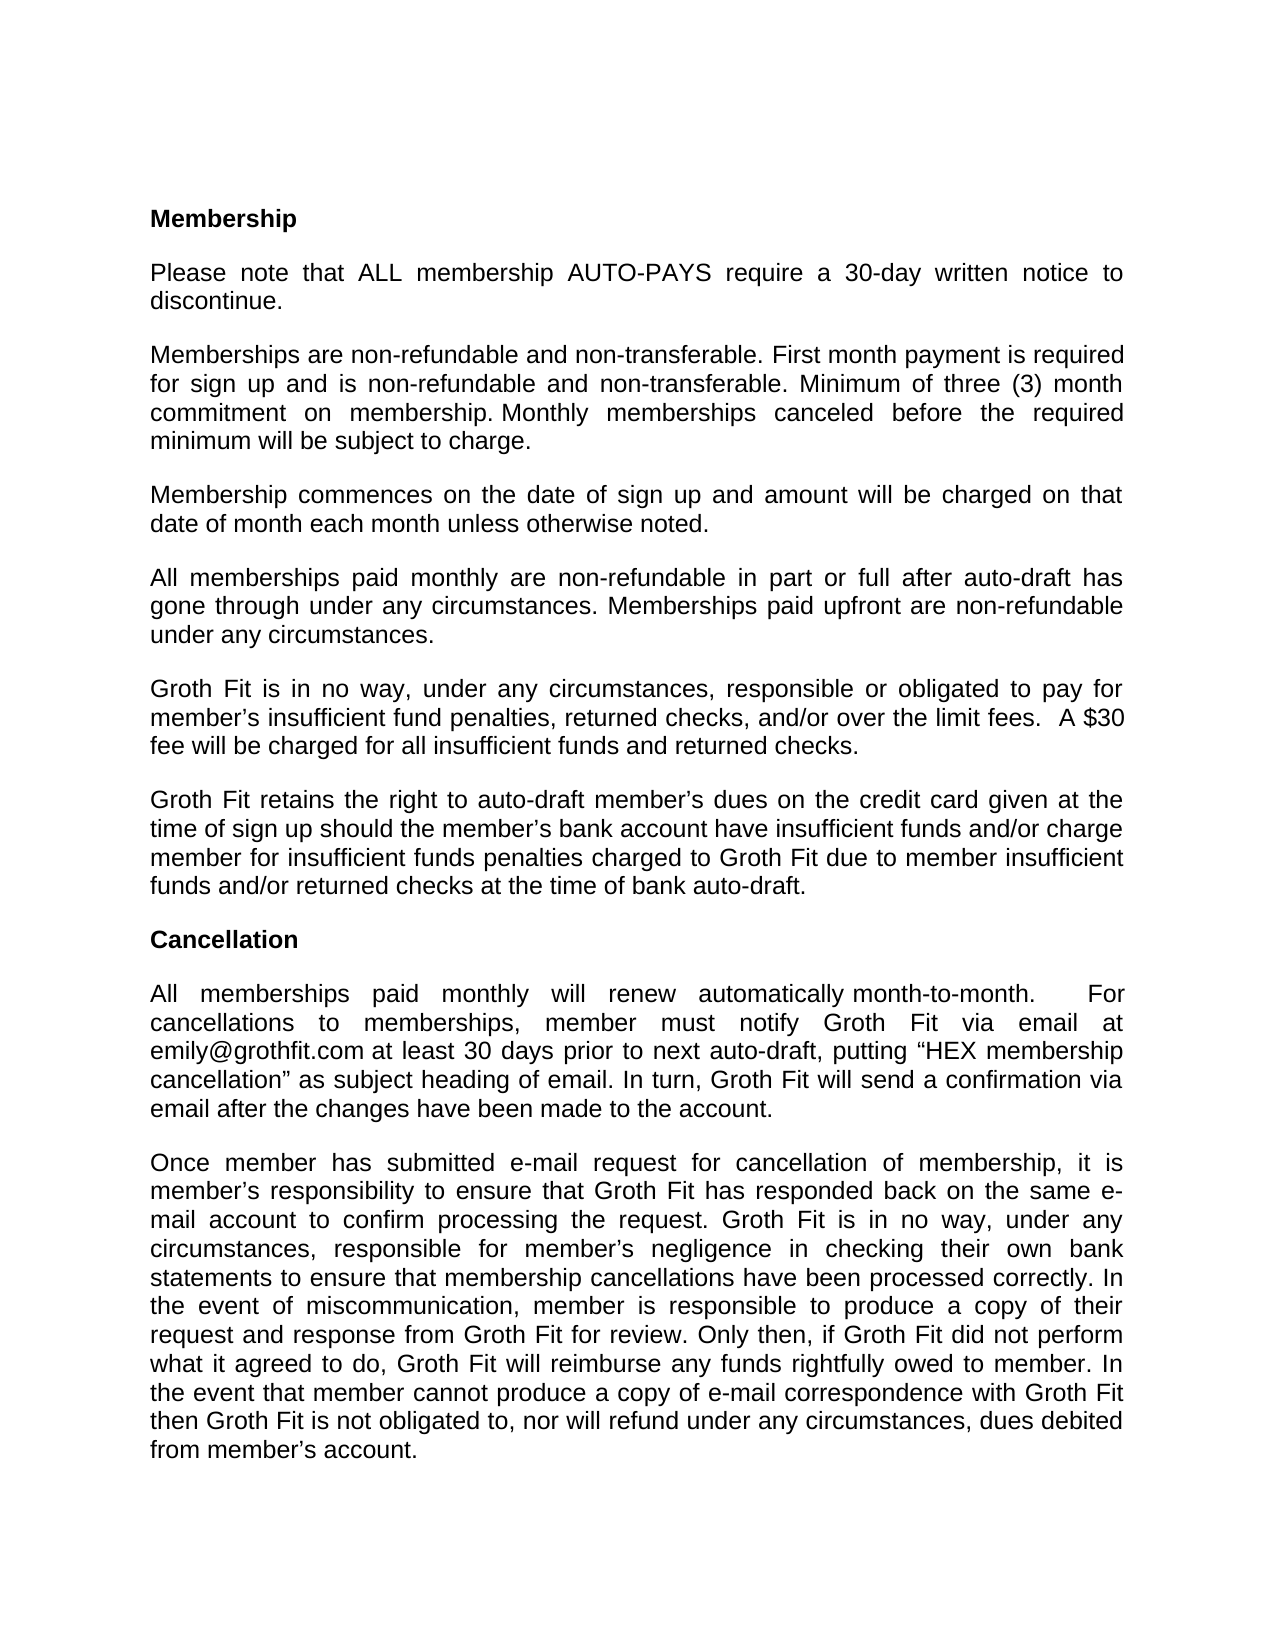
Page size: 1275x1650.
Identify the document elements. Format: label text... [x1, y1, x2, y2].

text Memberships are non-refundable and non-transferable. First month payment is required for sign up and is non-refundable and non-transferable. Minimum of three (3) month commitment on membership. Monthly memberships canceled before the required minimum will be subject to charge. [150, 340, 1125, 455]
text Membership commences on the date of sign up and amount will be charged on that date of month each month unless otherwise noted. [150, 480, 1125, 537]
text Once member has submitted e-mail request for cancellation of membership, it is member’s responsibility to ensure that Groth Fit has responded back on the same e-mail account to confirm processing the request. Groth Fit is in no way, under any circumstances, responsible for member’s negligence in checking their own bank statements to ensure that membership cancellations have been processed correctly. In the event of miscommunication, member is responsible to produce a copy of their request and response from Groth Fit for review. Only then, if Groth Fit did not perform what it agreed to do, Groth Fit will reimburse any funds rightfully owed to member. In the event that member cannot produce a copy of e-mail correspondence with Groth Fit then Groth Fit is not obligated to, nor will refund under any circumstances, dues debited from member’s account. [150, 1147, 1125, 1464]
text Groth Fit retains the right to auto-draft member’s dues on the credit card given at the time of sign up should the member’s bank account have insufficient funds and/or charge member for insufficient funds penalties charged to Groth Fit due to member insufficient funds and/or returned checks at the time of bank auto-draft. [150, 785, 1125, 900]
text Membership [150, 204, 1125, 232]
text Groth Fit is in no way, under any circumstances, responsible or obligated to pay for member’s insufficient fund penalties, returned checks, and/or over the limit fees. A $30 fee will be charged for all insufficient funds and returned checks. [150, 674, 1125, 760]
text All memberships paid monthly are non-refundable in part or full after auto-draft has gone through under any circumstances. Memberships paid upfront are non-refundable under any circumstances. [150, 562, 1125, 649]
text Cancellation [150, 925, 1125, 954]
text Please note that ALL membership AUTO-PAYS require a 30-day written notice to discontinue. [150, 257, 1125, 315]
text All memberships paid monthly will renew automatically month-to-month. For cancellations to memberships, member must notify Groth Fit via email at emily@grothfit.com at least 30 days prior to next auto-draft, putting “HEX membership cancellation” as subject heading of email. In turn, Groth Fit will send a confirmation via email after the changes have been made to the account. [150, 979, 1125, 1122]
